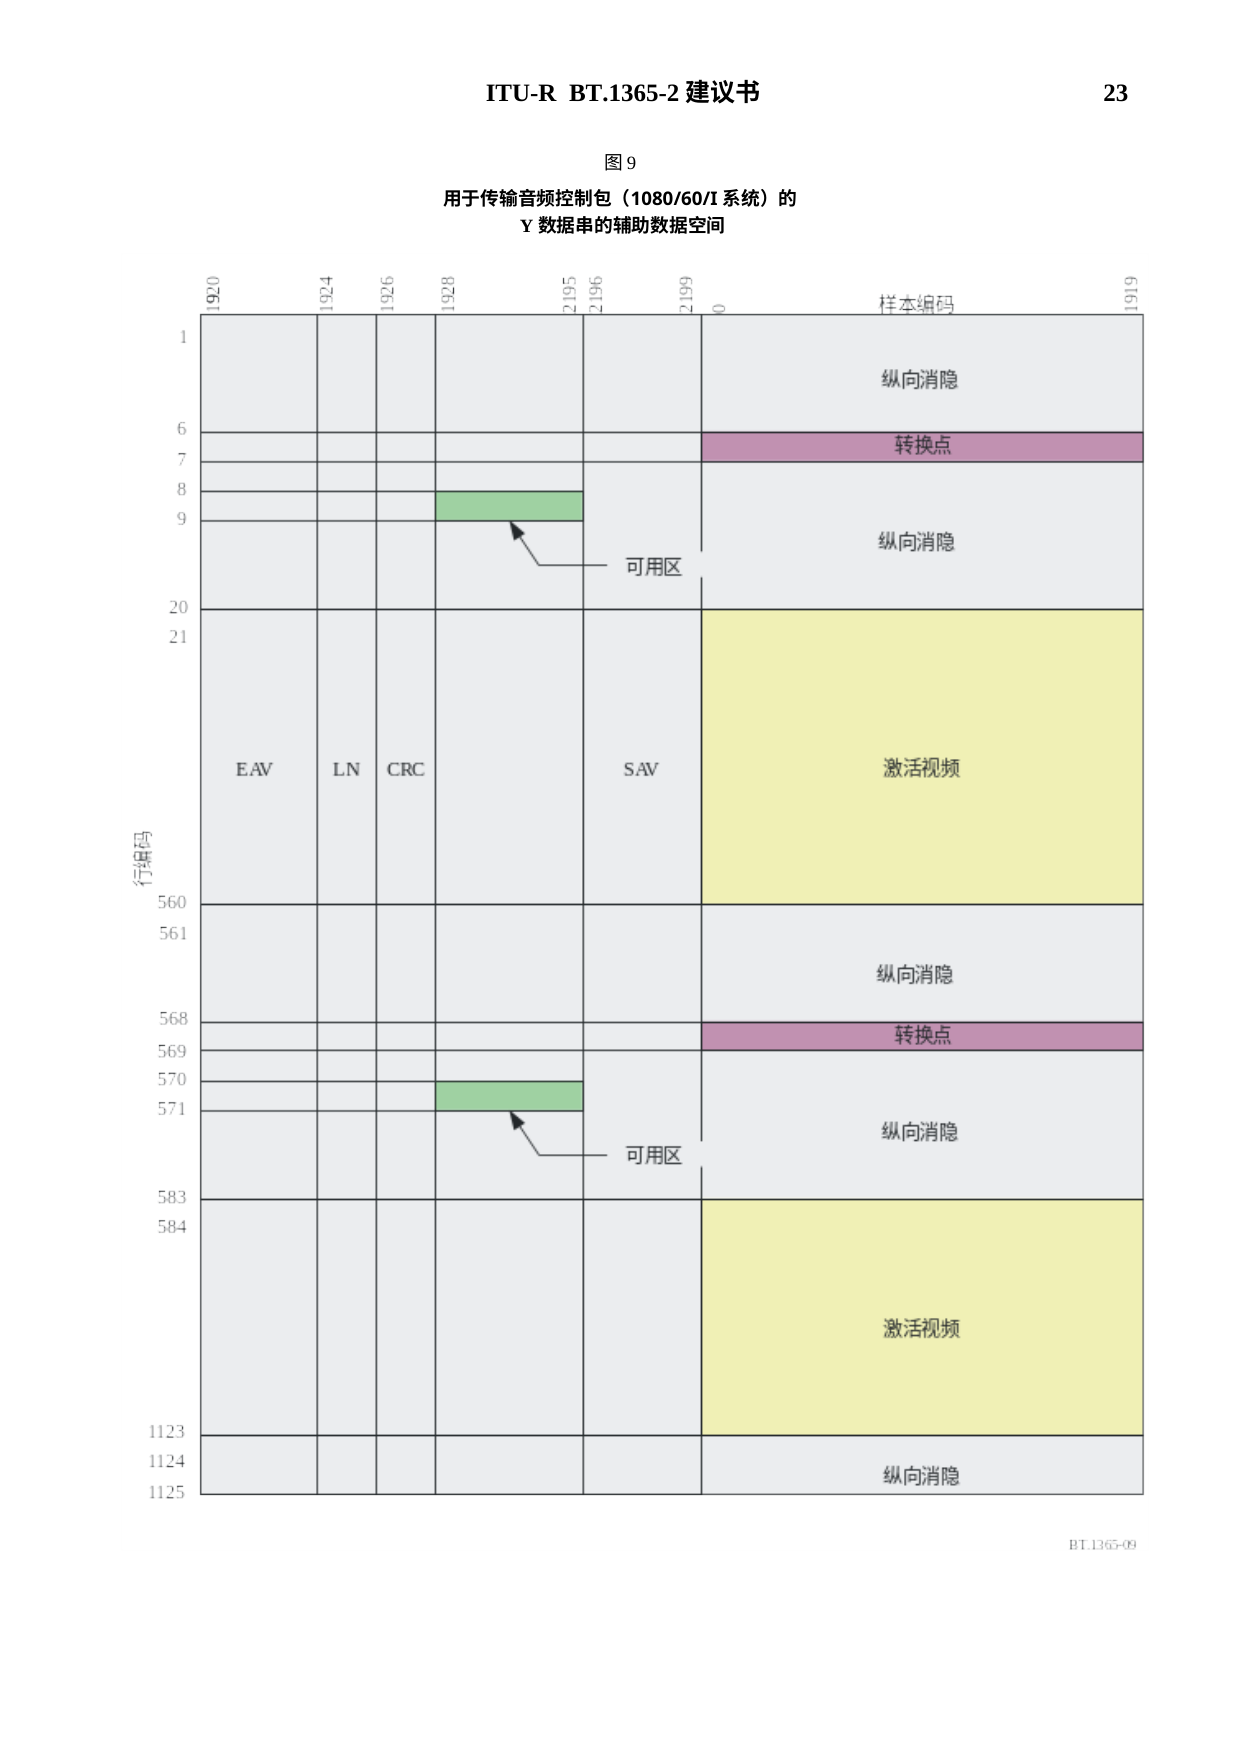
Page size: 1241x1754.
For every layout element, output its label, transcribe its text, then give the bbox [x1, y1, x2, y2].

text 图9 [118, 148, 1122, 175]
title 用于传输音频控制包（1080/60/I 系统）的 Y 数据串的辅助数据空间 [118, 183, 1122, 238]
